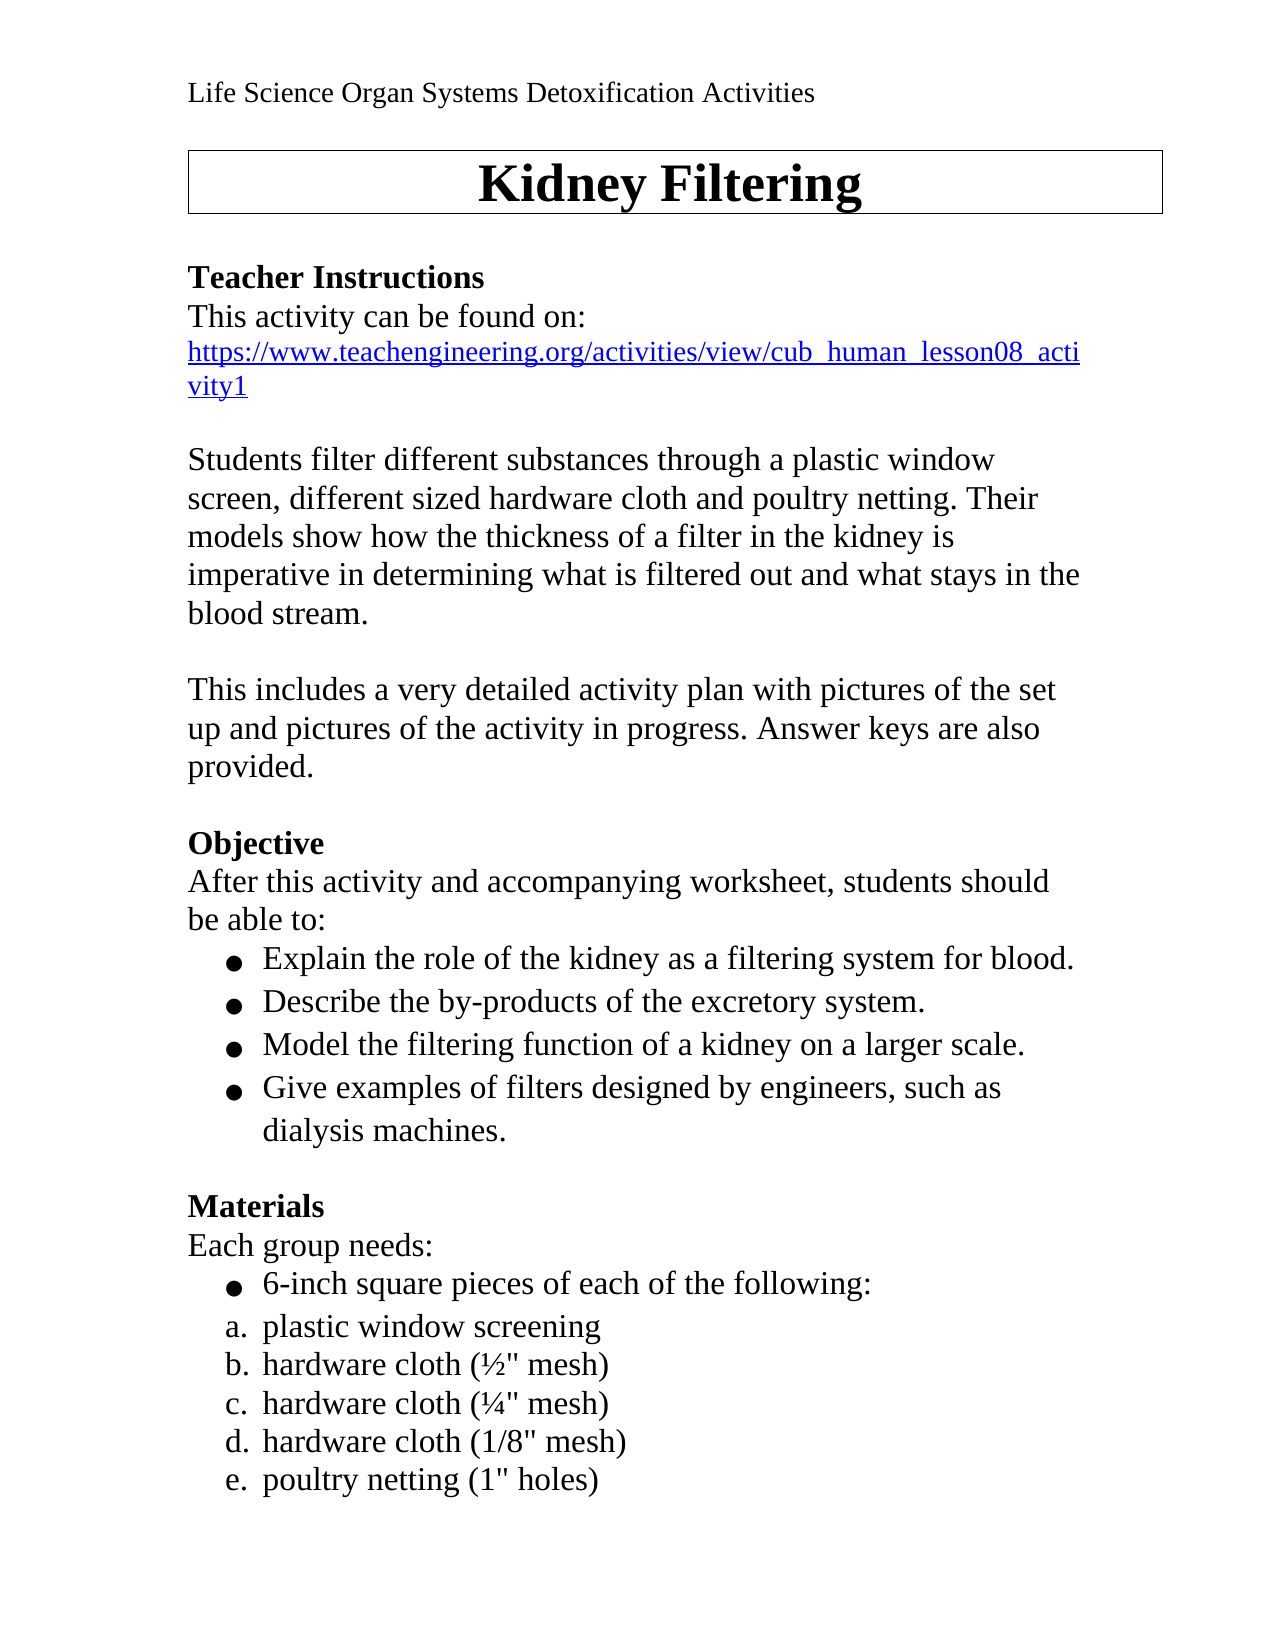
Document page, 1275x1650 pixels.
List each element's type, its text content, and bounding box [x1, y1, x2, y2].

list hardware cloth (1/8" mesh) [225, 1421, 1087, 1460]
list Explain the role of the kidney as a filtering system for blood. [225, 938, 1087, 981]
text Students filter different substances through a plastic window screen, different sized hardware cloth and poultry netting. Their models show how the thickness of a filter in the kidney is imperative in determining what is filtered out and what stays in the blood stream. [187, 439, 1087, 631]
text Objective [187, 823, 1087, 861]
text This activity can be found on: https://www.teachengineering.org/activities/view/cub_human_lesson08_activity1 [187, 296, 1087, 401]
table_header [970, 151, 1162, 213]
text Materials [187, 1187, 1087, 1225]
list poultry netting (1" holes) [225, 1460, 1087, 1498]
text This includes a very detailed activity plan with pictures of the set up and pictures of the activity in progress. Answer keys are also provided. [187, 669, 1087, 784]
table_header [189, 151, 370, 213]
list 6-inch square pieces of each of the following: [225, 1263, 1087, 1306]
text After this activity and accompanying worksheet, students should be able to: [187, 861, 1087, 938]
text Each group needs: [187, 1225, 1087, 1263]
list hardware cloth (½" mesh) [225, 1345, 1087, 1383]
list Describe the by-products of the excretory system. [225, 981, 1087, 1024]
text Teacher Instructions [187, 257, 1087, 296]
list hardware cloth (¼" mesh) [225, 1383, 1087, 1421]
list Model the filtering function of a kidney on a larger scale. [225, 1024, 1087, 1067]
list plastic window screening [225, 1306, 1087, 1345]
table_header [370, 151, 970, 213]
list Give examples of filters designed by engineers, such as dialysis machines. [225, 1067, 1087, 1148]
